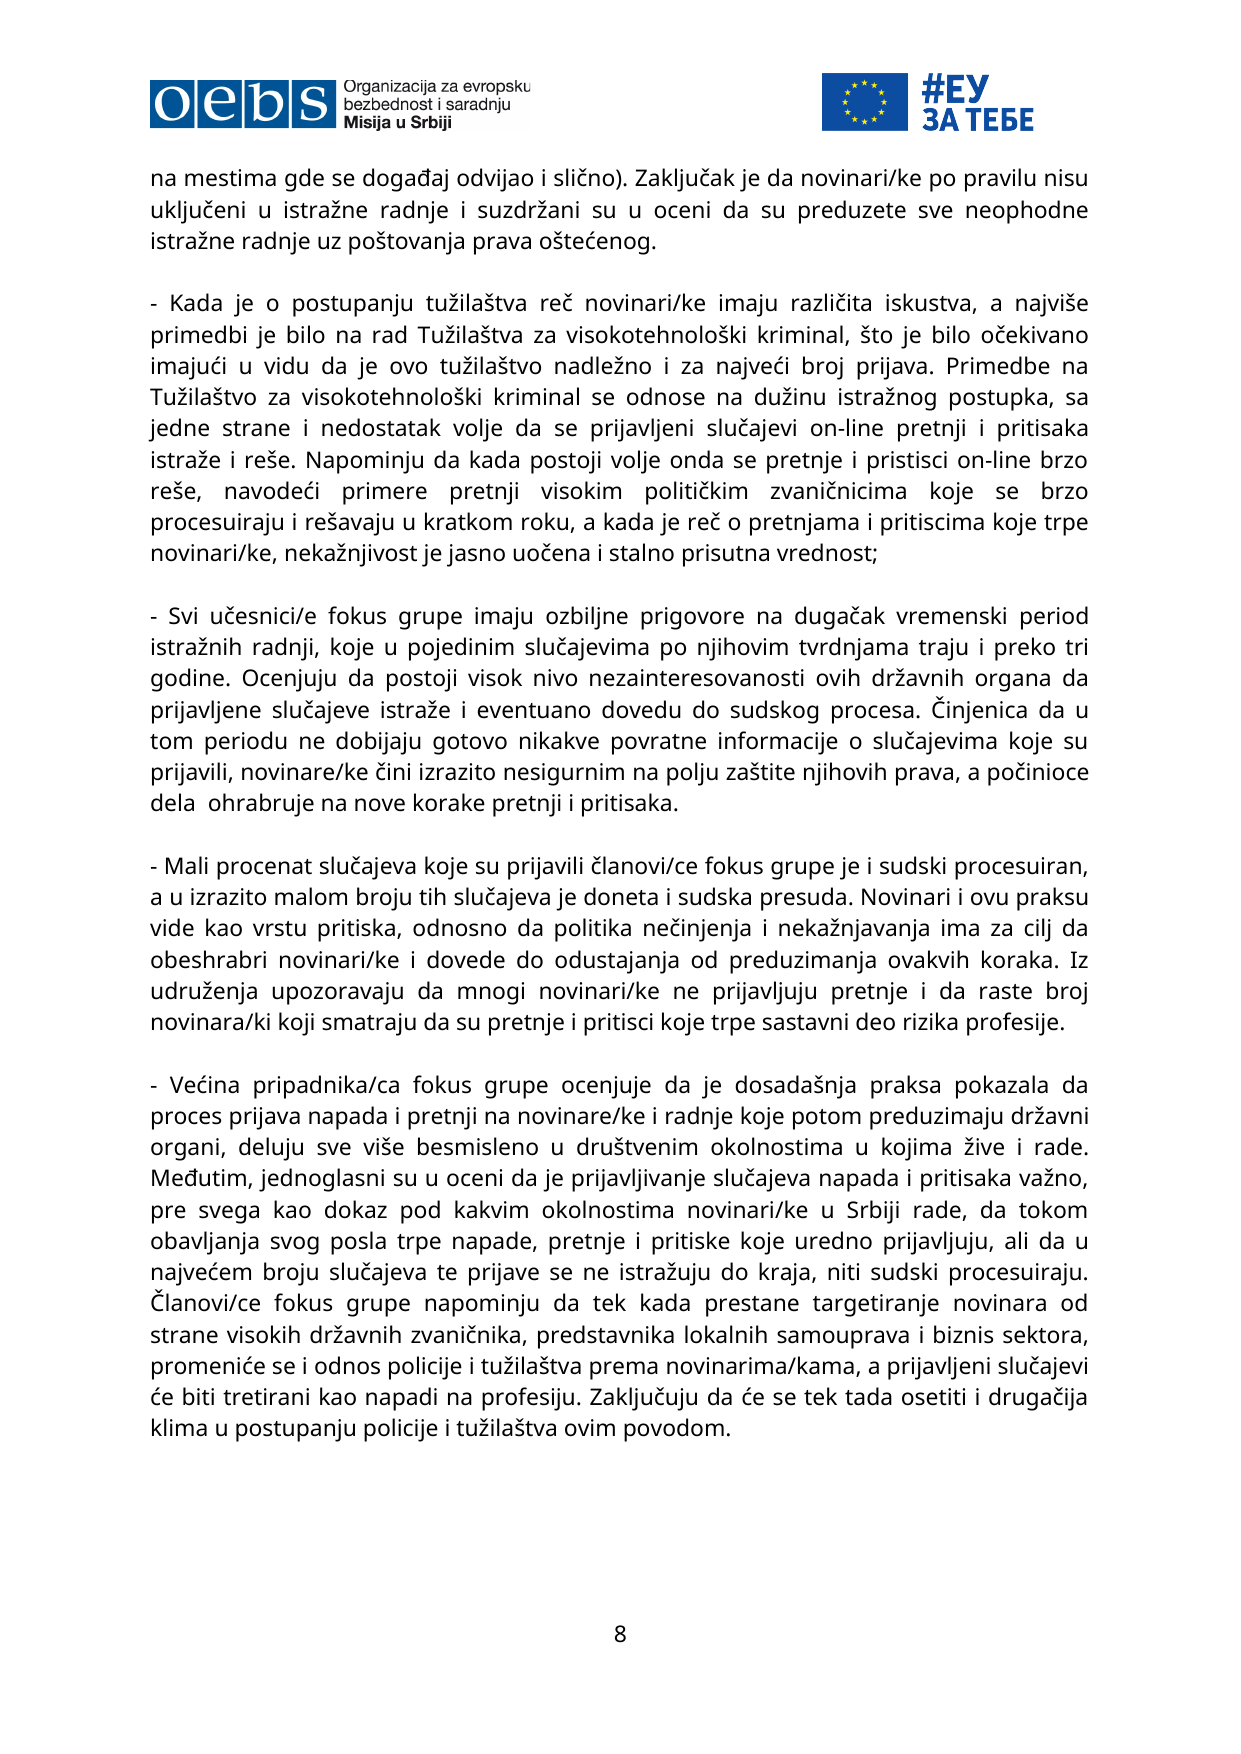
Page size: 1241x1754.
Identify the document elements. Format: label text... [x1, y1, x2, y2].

text - Kada je o postupanju tužilaštva reč novinari/ke imaju različita iskustva, a najviše primedbi je bilo na rad Tužilaštva za visokotehnološki kriminal, što je bilo očekivano imajući u vidu da je ovo tužilaštvo nadležno i za najveći broj prijava. Primedbe na Tužilaštvo za visokotehnološki kriminal se odnose na dužinu istražnog postupka, sa jedne strane i nedostatak volje da se prijavljeni slučajevi on-line pretnji i pritisaka istraže i reše. Napominju da kada postoji volje onda se pretnje i pristisci on-line brzo reše, navodeći primere pretnji visokim političkim zvaničnicima koje se brzo procesuiraju i rešavaju u kratkom roku, a kada je reč o pretnjama i pritiscima koje trpe novinari/ke, nekažnjivost je jasno uočena i stalno prisutna vrednost; [150, 287, 1090, 568]
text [150, 162, 1090, 256]
text - Svi učesnici/e fokus grupe imaju ozbiljne prigovore na dugačak vremenski period istražnih radnji, koje u pojedinim slučajevima po njihovim tvrdnjama traju i preko tri godine. Ocenjuju da postoji visok nivo nezainteresovanosti ovih državnih organa da prijavljene slučajeve istraže i eventuano dovedu do sudskog procesa. Činjenica da u tom periodu ne dobijaju gotovo nikakve povratne informacije o slučajevima koje su prijavili, novinare/ke čini izrazito nesigurnim na polju zaštite njihovih prava, a počinioce dela ohrabruje na nove korake pretnji i pritisaka. [150, 600, 1090, 818]
picture [150, 80, 531, 131]
text - Većina pripadnika/ca fokus grupe ocenjuje da je dosadašnja praksa pokazala da proces prijava napada i pretnji na novinare/ke i radnje koje potom preduzimaju državni organi, deluju sve više besmisleno u društvenim okolnostima u kojima žive i rade. Međutim, jednoglasni su u oceni da je prijavljivanje slučajeva napada i pritisaka važno, pre svega kao dokaz pod kakvim okolnostima novinari/ke u Srbiji rade, da tokom obavljanja svog posla trpe napade, pretnje i pritiske koje uredno prijavljuju, ali da u najvećem broju slučajeva te prijave se ne istražuju do kraja, niti sudski procesuiraju. Članovi/ce fokus grupe napominju da tek kada prestane targetiranje novinara od strane visokih državnih zvaničnika, predstavnika lokalnih samouprava i biznis sektora, promeniće se i odnos policije i tužilaštva prema novinarima/kama, a prijavljeni slučajevi će biti tretirani kao napadi na profesiju. Zaključuju da će se tek tada osetiti i drugačija klima u postupanju policije i tužilaštva ovim povodom. [150, 1068, 1090, 1443]
text - Mali procenat slučajeva koje su prijavili članovi/ce fokus grupe je i sudski procesuiran, a u izrazito malom broju tih slučajeva je doneta i sudska presuda. Novinari i ovu praksu vide kao vrstu pritiska, odnosno da politika nečinjenja i nekažnjavanja ima za cilj da obeshrabri novinari/ke i dovede do odustajanja od preduzimanja ovakvih koraka. Iz udruženja upozoravaju da mnogi novinari/ke ne prijavljuju pretnje i da raste broj novinara/ki koji smatraju da su pretnje i pritisci koje trpe sastavni deo rizika profesije. [150, 850, 1090, 1037]
picture [822, 73, 1034, 131]
